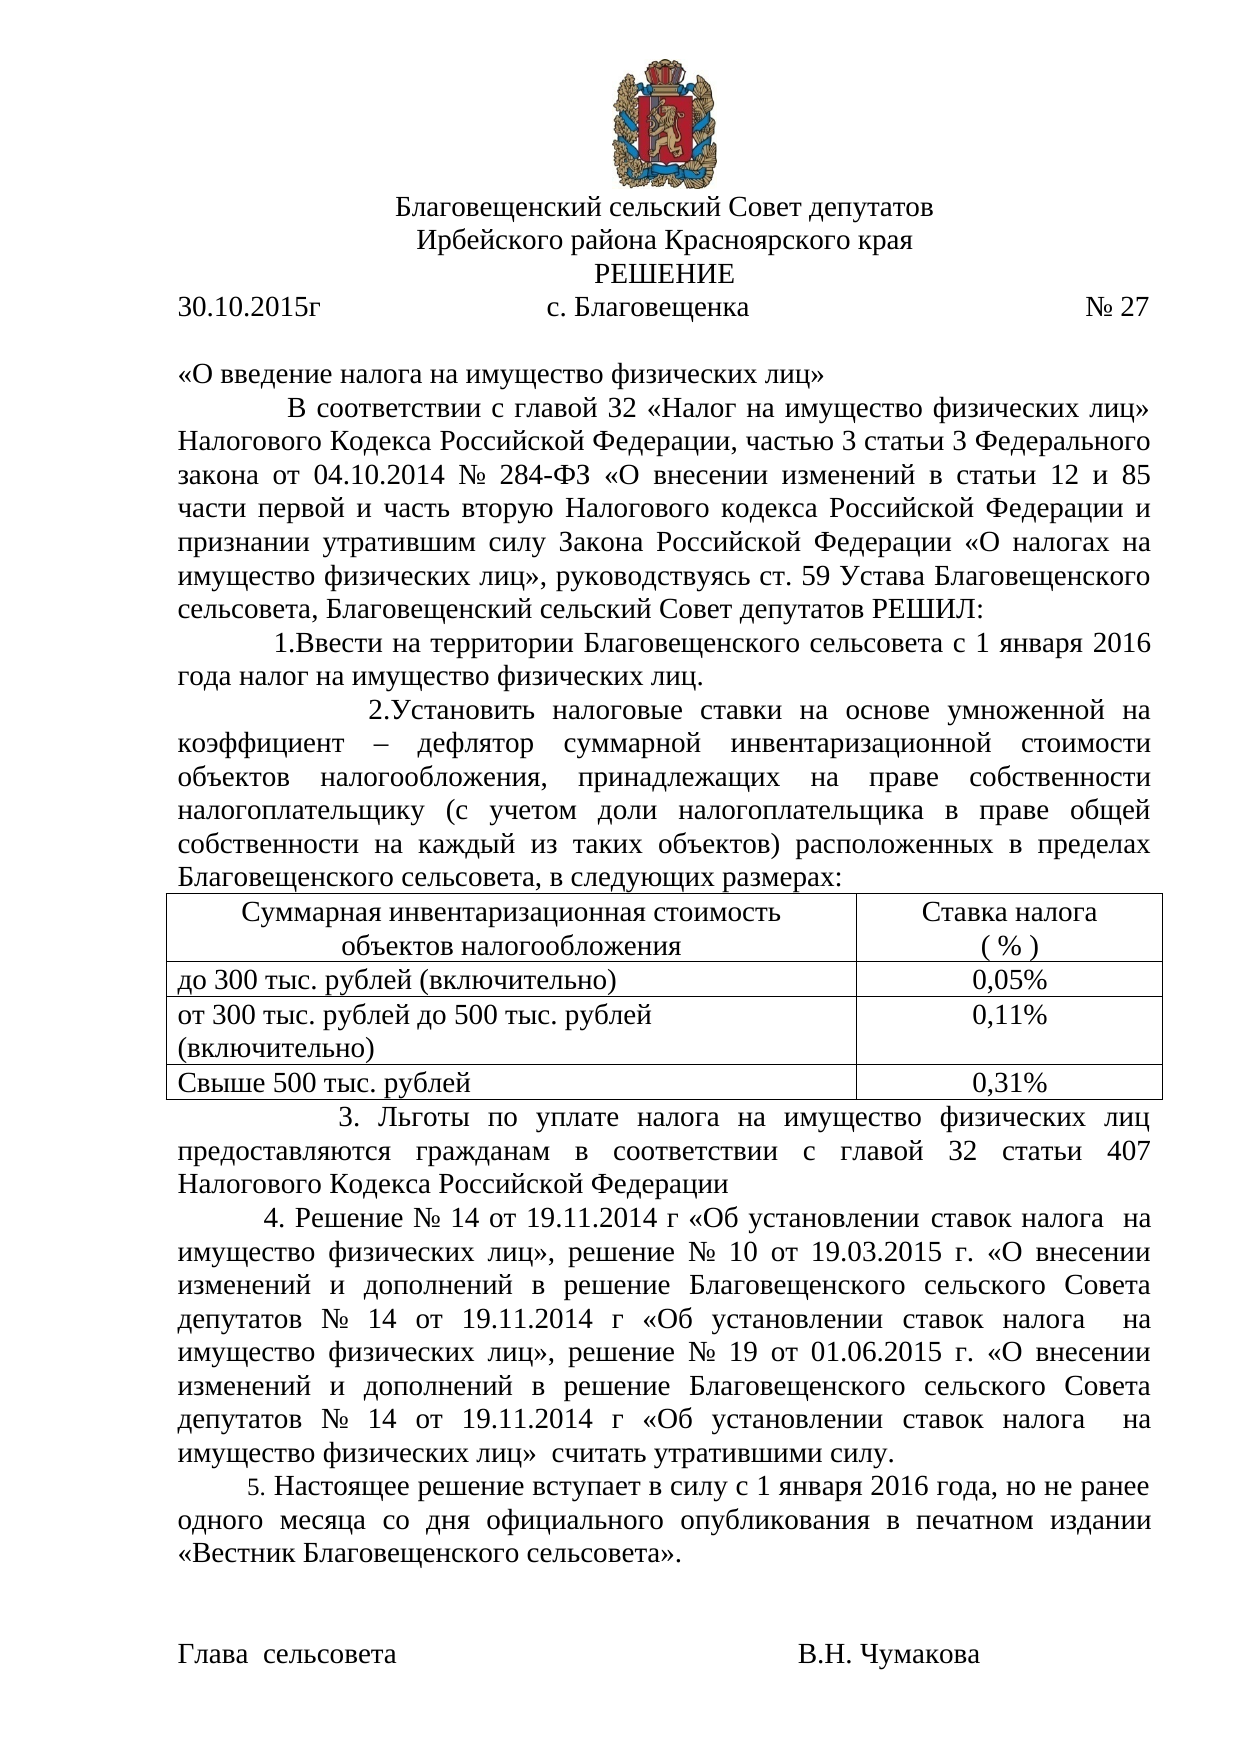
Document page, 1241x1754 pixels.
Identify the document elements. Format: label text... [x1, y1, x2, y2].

table_cell до 300 тыс. рублей (включительно) [167, 962, 856, 996]
text В соответствии с главой 32 «Налог на имущество физических лиц» Налогового Кодекса Российской Федерации, частью 3 статьи 3 Федерального закона от 04.10.2014 № 284-ФЗ «О внесении изменений в статьи 12 и 85 части первой и часть вторую Налогового кодекса Российской Федерации и признании утратившим силу Закона Российской Федерации «О налогах на имущество физических лиц», руководствуясь ст. 59 Устава Благовещенского сельсовета, Благовещенский сельский Совет депутатов РЕШИЛ: [177, 390, 1152, 625]
text Благовещенский сельский Совет депутатов [177, 189, 1152, 222]
subtitle 5. Настоящее решение вступает в силу с 1 января 2016 года, но не ранее одного месяца со дня официального опубликования в печатном издании «Вестник Благовещенского сельсовета». [177, 1468, 1152, 1569]
text 1.Ввести на территории Благовещенского сельсовета с 1 января 2016 года налог на имущество физических лиц. [177, 625, 1152, 692]
table_cell 0,11% [857, 997, 1162, 1064]
text «О введение налога на имущество физических лиц» [177, 356, 1152, 390]
text Глава сельсовета В.Н. Чумакова [177, 1636, 1152, 1670]
subtitle 4. Решение № 14 от 19.11.2014 г «Об установлении ставок налога на имущество физических лиц», решение № 10 от 19.03.2015 г. «О внесении изменений и дополнений в решение Благовещенского сельского Совета депутатов № 14 от 19.11.2014 г «Об установлении ставок налога на имущество физических лиц», решение № 19 от 01.06.2015 г. «О внесении изменений и дополнений в решение Благовещенского сельского Совета депутатов № 14 от 19.11.2014 г «Об установлении ставок налога на имущество физических лиц» считать утратившими силу. [177, 1200, 1152, 1468]
table_cell 0,31% [857, 1065, 1162, 1098]
picture [612, 59, 717, 189]
table_header Суммарная инвентаризационная стоимость объектов налогообложения [167, 894, 856, 961]
text 2.Установить налоговые ставки на основе умноженной на коэффициент – дефлятор суммарной инвентаризационной стоимости объектов налогообложения, принадлежащих на праве собственности налогоплательщику (с учетом доли налогоплательщика в праве общей собственности на каждый из таких объектов) расположенных в пределах Благовещенского сельсовета, в следующих размерах: [177, 692, 1152, 893]
text 3. Льготы по уплате налога на имущество физических лиц предоставляются гражданам в соответствии с главой 32 статьи 407 Налогового Кодекса Российской Федерации [177, 1100, 1152, 1200]
text Ирбейского района Красноярского края [177, 222, 1152, 256]
text 30.10.2015г с. Благовещенка № 27 [177, 289, 1152, 323]
table_header Ставка налога ( % ) [857, 894, 1162, 961]
table_cell от 300 тыс. рублей до 500 тыс. рублей (включительно) [167, 997, 856, 1064]
table_cell Свыше 500 тыс. рублей [167, 1065, 856, 1098]
table_cell 0,05% [857, 962, 1162, 996]
text РЕШЕНИЕ [177, 256, 1152, 289]
